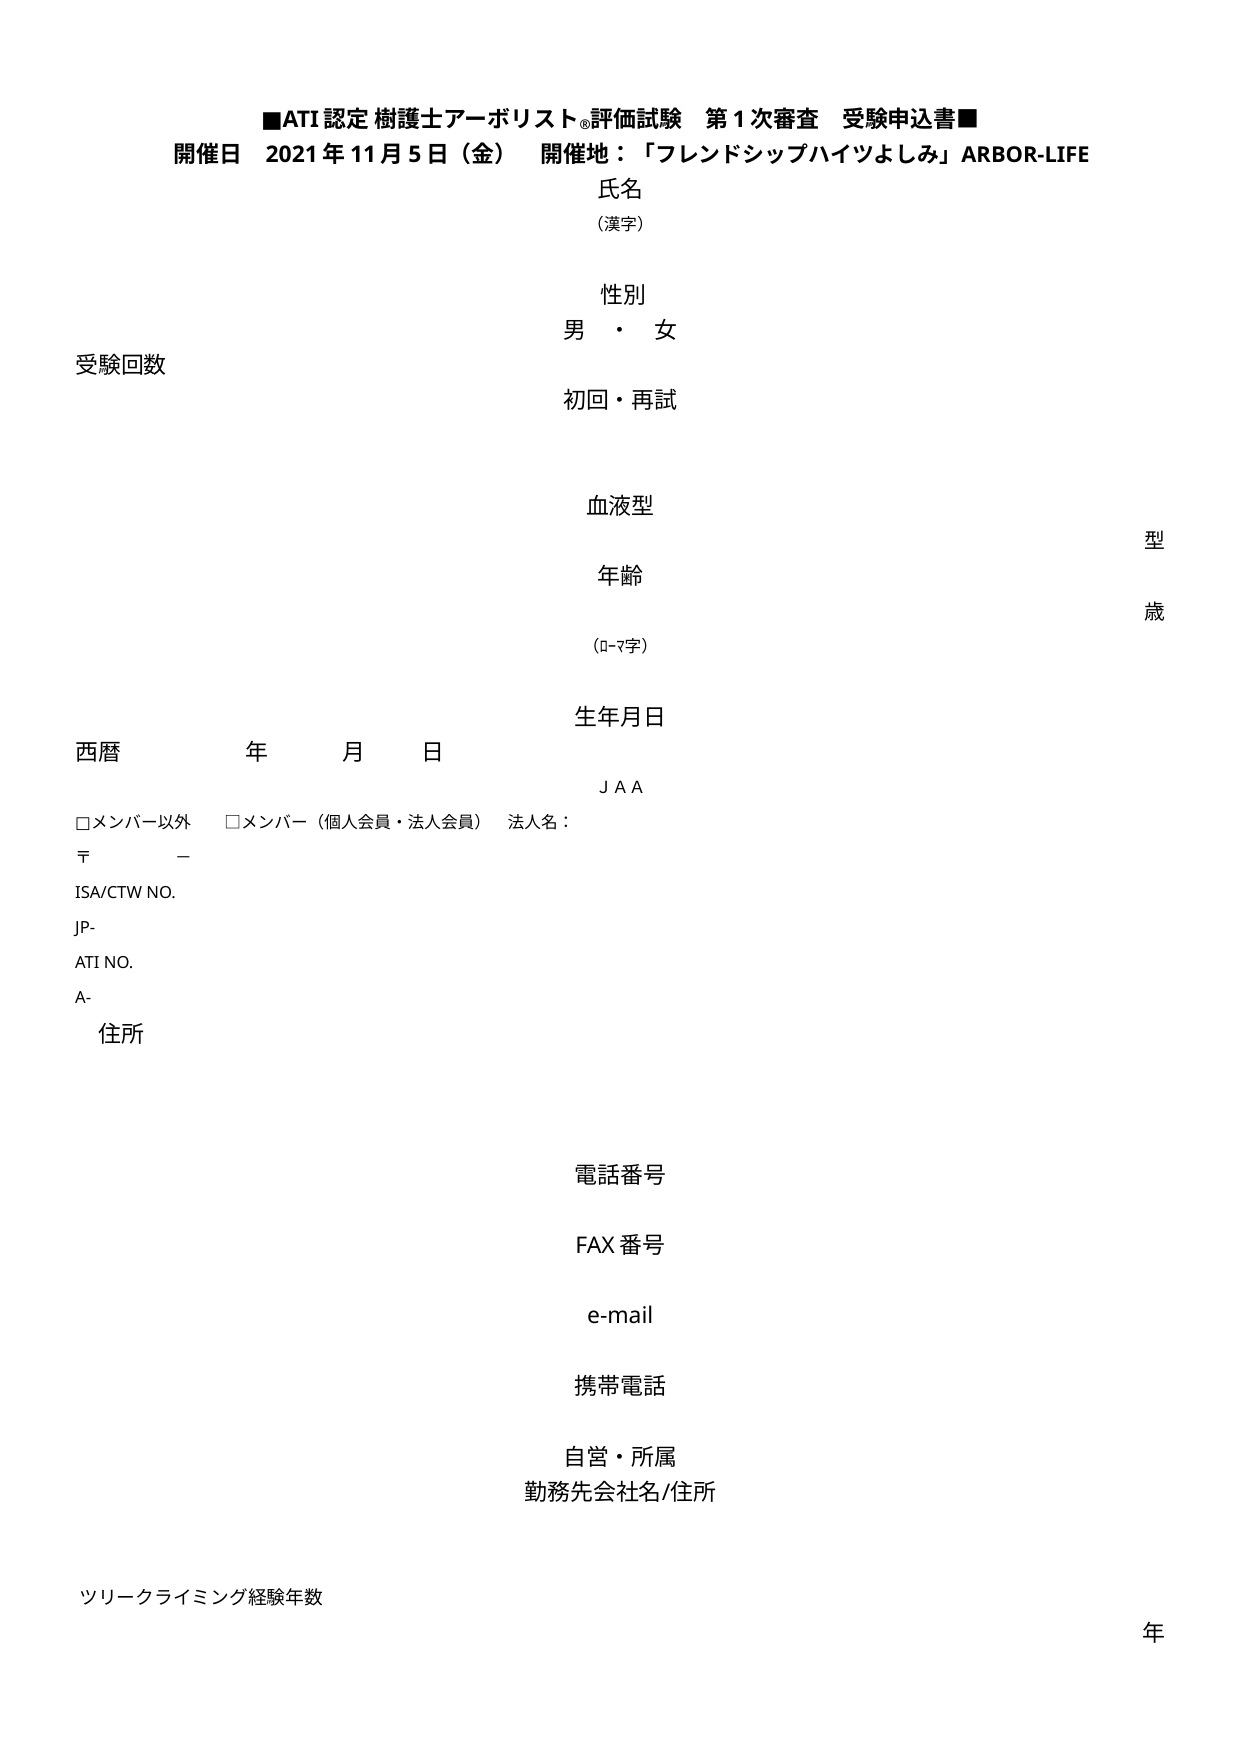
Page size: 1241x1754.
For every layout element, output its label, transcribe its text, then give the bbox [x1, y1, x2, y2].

text ■ATI認定 樹護士アーボリスト®評価試験 第1次審査 受験申込書■ [75, 99, 1165, 135]
text 開催日 2021年11月5日（金） 開催地：「フレンドシップハイツよしみ」ARBOR-LIFE [75, 135, 1165, 170]
